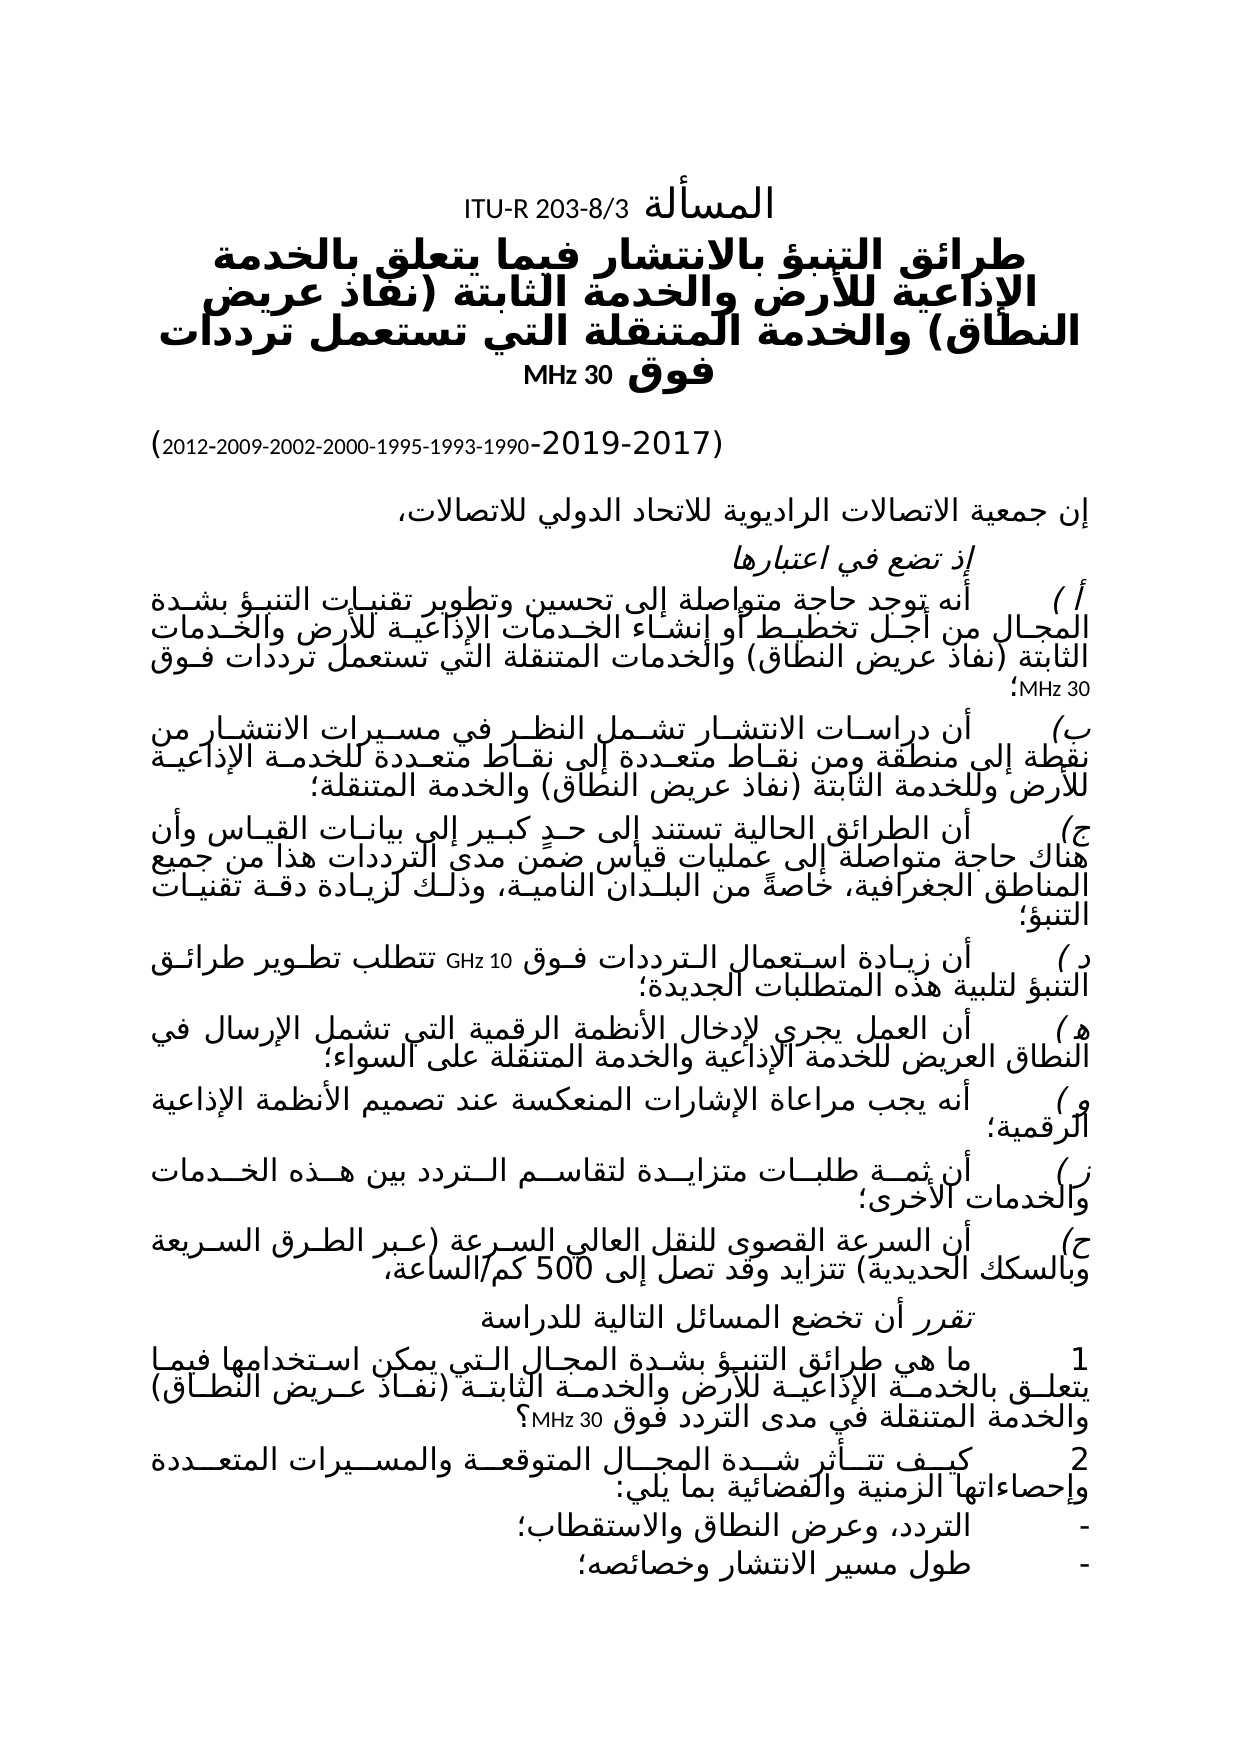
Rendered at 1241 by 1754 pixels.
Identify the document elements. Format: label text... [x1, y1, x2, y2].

text ح) أن السرعة القصوى للنقل العالي السرعة (عبر الطرق السريعة وبالسكك الحديدية) تتزايد وقد تصل إلى 500 كم/الساعة، [150, 1228, 1090, 1287]
text ب) أن دراسات الانتشار تشمل النظر في مسيرات الانتشار من نقطة إلى منطقة ومن نقاط متعددة إلى نقاط متعددة للخدمة الإذاعية للأرض وللخدمة الثابتة (نفاذ عريض النطاق) والخدمة المتنقلة؛ [150, 717, 1090, 804]
text المسألة ITU-R 203-8/3 [150, 187, 1090, 226]
text (2019-2017-20122009-2002-2000-1995-1993-1990) [150, 432, 1090, 461]
text ج) أن الطرائق الحالية تستند إلى حدٍ كبير إلى بيانات القياس وأن هناك حاجة متواصلة إلى عمليات قياس ضمن مدى الترددات هذا من جميع المناطق الجغرافية، خاصةً من البلدان النامية، وذلك لزيادة دقة تقنيات التنبؤ؛ [150, 816, 1090, 933]
text - طول مسير الانتشار وخصائصه؛ [940, 1551, 1090, 1580]
text 1 ما هي طرائق التنبؤ بشدة المجال التي يمكن استخدامها فيما يتعلق بالخدمة الإذاعية للأرض والخدمة الثابتة (نفاذ عريض النطاق) والخدمة المتنقلة في مدى التردد فوق MHz 30؟ [150, 1347, 1090, 1434]
title إن جمعية الاتصالات الراديوية للاتحاد الدولي للاتصالات، [150, 498, 816, 527]
text د ) أن زيادة استعمال الترددات فوق GHz 10 تتطلب تطوير طرائق التنبؤ لتلبية هذه المتطلبات الجديدة؛ [150, 946, 1090, 1004]
text و ) أنه يجب مراعاة الإشارات المنعكسة عند تصميم الأنظمة الإذاعية الرقمية؛ [150, 1087, 1090, 1145]
text 2 كيف تتأثر شدة المجال المتوقعة والمسيرات المتعددة وإحصاءاتها الزمنية والفضائية بما يلي: [150, 1447, 1090, 1505]
text - طول مسير الانتشار وخصائصه؛ [150, 1551, 951, 1580]
text ز ) أن ثمة طلبات متزايدة لتقاسم التردد بين هذه الخدمات والخدمات الأخرى؛ [150, 1158, 1090, 1216]
text أ ) أنه توجد حاجة متواصلة إلى تحسين وتطوير تقنيات التنبؤ بشدة المجال من أجل تخطيط أو إنشاء الخدمات الإذاعية للأرض والخدمات الثابتة (نفاذ عريض النطاق) والخدمات المتنقلة التي تستعمل ترددات فوق MHz 30؛ [150, 587, 1090, 704]
title إن جمعية الاتصالات الراديوية للاتحاد الدولي للاتصالات، [803, 498, 1090, 527]
text ﻫ ) أن العمل يجري لإدخال الأنظمة الرقمية التي تشمل الإرسال في النطاق العريض للخدمة الإذاعية والخدمة المتنقلة على السواء؛ [150, 1016, 1090, 1074]
text تقرر أن تخضع المسائل التالية للدراسة [150, 1305, 1090, 1334]
title طرائق التنبؤ بالانتشار فيما يتعلق بالخدمة الإذاعية للأرض والخدمة الثابتة (نفاذ عريض النطاق) والخدمة المتنقلة التي تستعمل ترددات فوق MHz 30 [150, 239, 1090, 394]
text - التردد، وعرض النطاق والاستقطاب؛ [934, 1513, 1090, 1542]
text - التردد، وعرض النطاق والاستقطاب؛ [150, 1513, 957, 1542]
text إذ تضع في اعتبارها [150, 546, 1090, 575]
